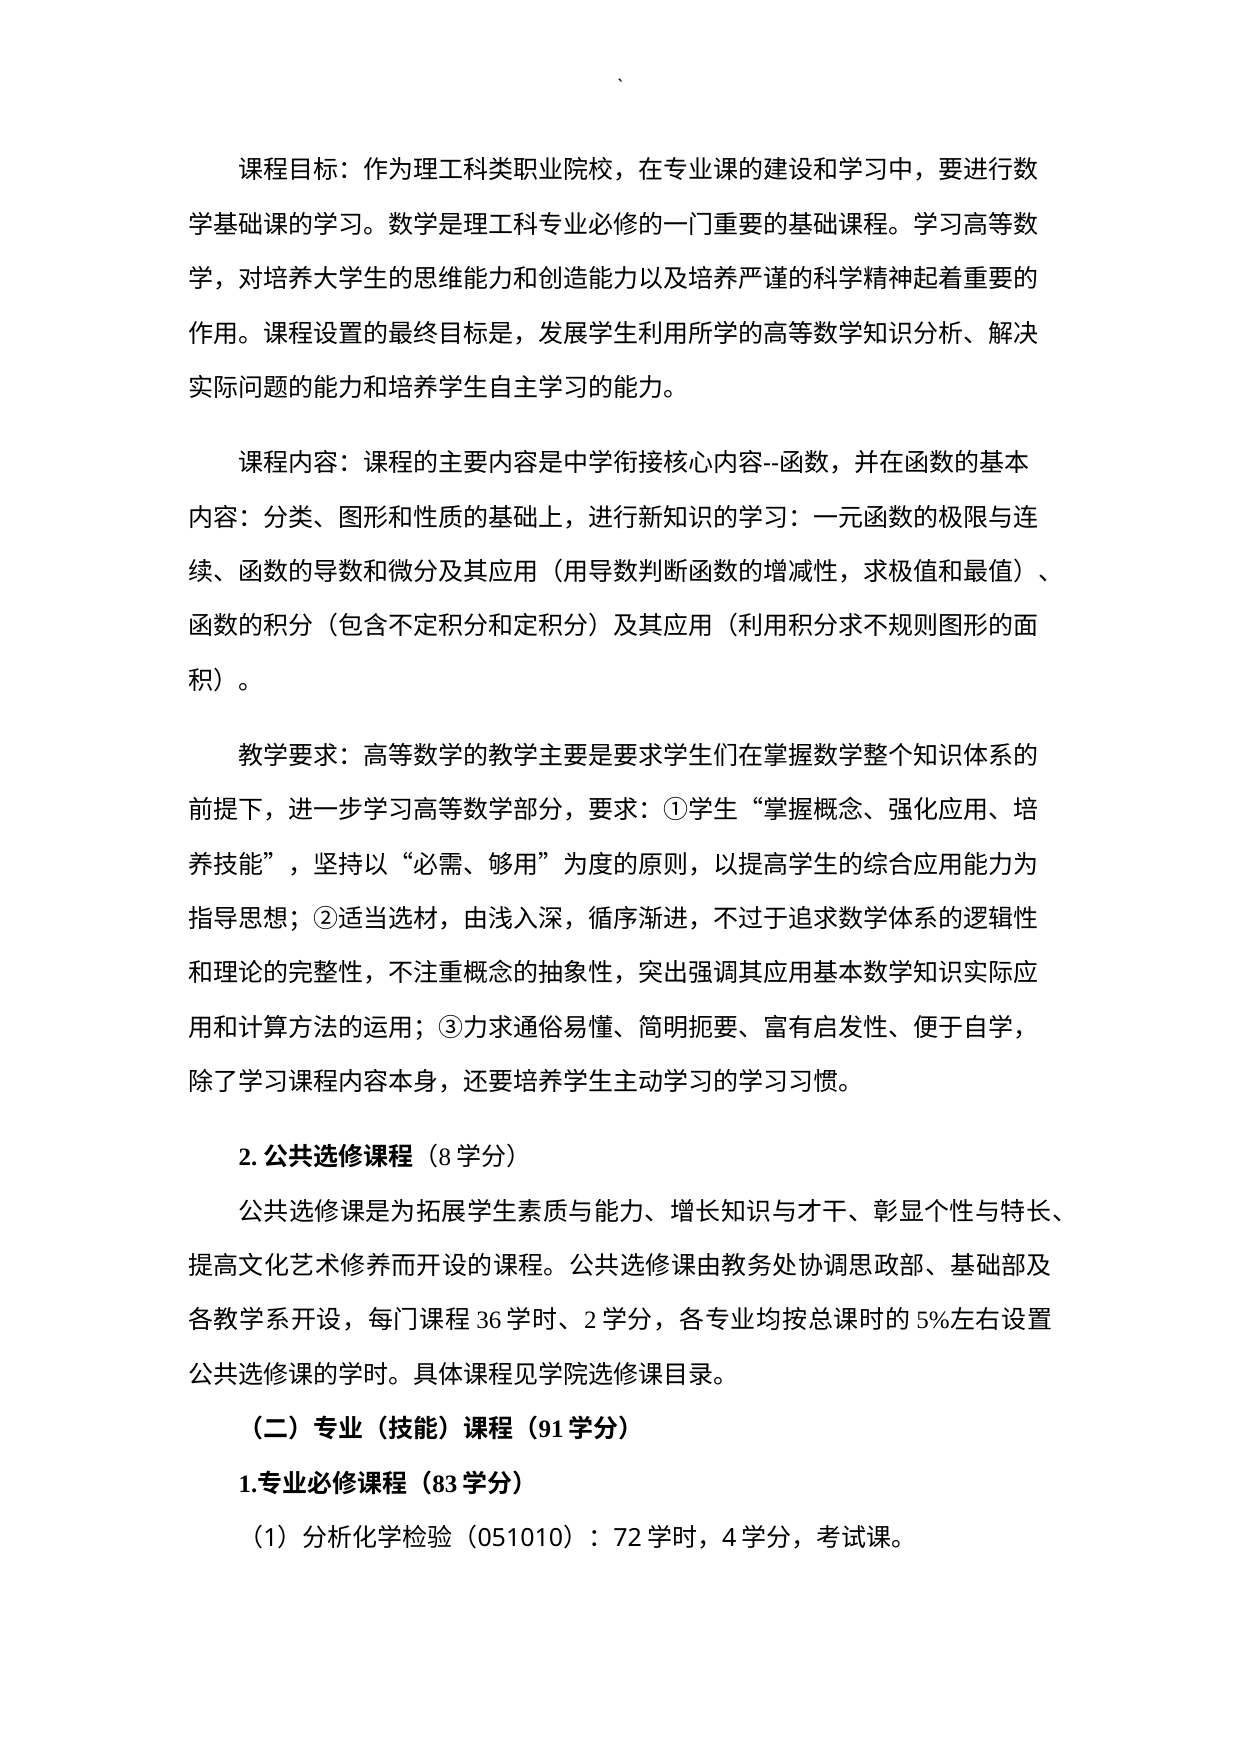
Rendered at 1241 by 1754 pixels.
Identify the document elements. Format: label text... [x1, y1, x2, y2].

text 2. 公共选修课程（8学分） [188, 1137, 1052, 1173]
text 1.专业必修课程（83学分） [188, 1463, 1052, 1499]
text （二）专业（技能）课程（91学分） [188, 1409, 1052, 1445]
text 课程内容：课程的主要内容是中学衔接核心内容--函数，并在函数的基本内容：分类、图形和性质的基础上，进行新知识的学习：一元函数的极限与连续、函数的导数和微分及其应用（用导数判断函数的增减性，求极值和最值）、函数的积分（包含不定积分和定积分）及其应用（利用积分求不规则图形的面积）。 [188, 443, 1052, 696]
text 公共选修课是为拓展学生素质与能力、增长知识与才干、彰显个性与特长、提高文化艺术修养而开设的课程。公共选修课由教务处协调思政部、基础部及各教学系开设，每门课程36学时、2学分，各专业均按总课时的5%左右设置公共选修课的学时。具体课程见学院选修课目录。 [188, 1191, 1052, 1391]
text （1）分析化学检验（051010）：72学时，4学分，考试课。 [188, 1517, 1052, 1554]
text 课程目标：作为理工科类职业院校，在专业课的建设和学习中，要进行数学基础课的学习。数学是理工科专业必修的一门重要的基础课程。学习高等数学，对培养大学生的思维能力和创造能力以及培养严谨的科学精神起着重要的作用。课程设置的最终目标是，发展学生利用所学的高等数学知识分析、解决实际问题的能力和培养学生自主学习的能力。 [188, 150, 1052, 404]
text 教学要求：高等数学的教学主要是要求学生们在掌握数学整个知识体系的前提下，进一步学习高等数学部分，要求：①学生“掌握概念、强化应用、培养技能”，坚持以“必需、够用”为度的原则，以提高学生的综合应用能力为指导思想；②适当选材，由浅入深，循序渐进，不过于追求数学体系的逻辑性和理论的完整性，不注重概念的抽象性，突出强调其应用基本数学知识实际应用和计算方法的运用；③力求通俗易懂、简明扼要、富有启发性、便于自学，除了学习课程内容本身，还要培养学生主动学习的学习习惯。 [188, 735, 1052, 1098]
